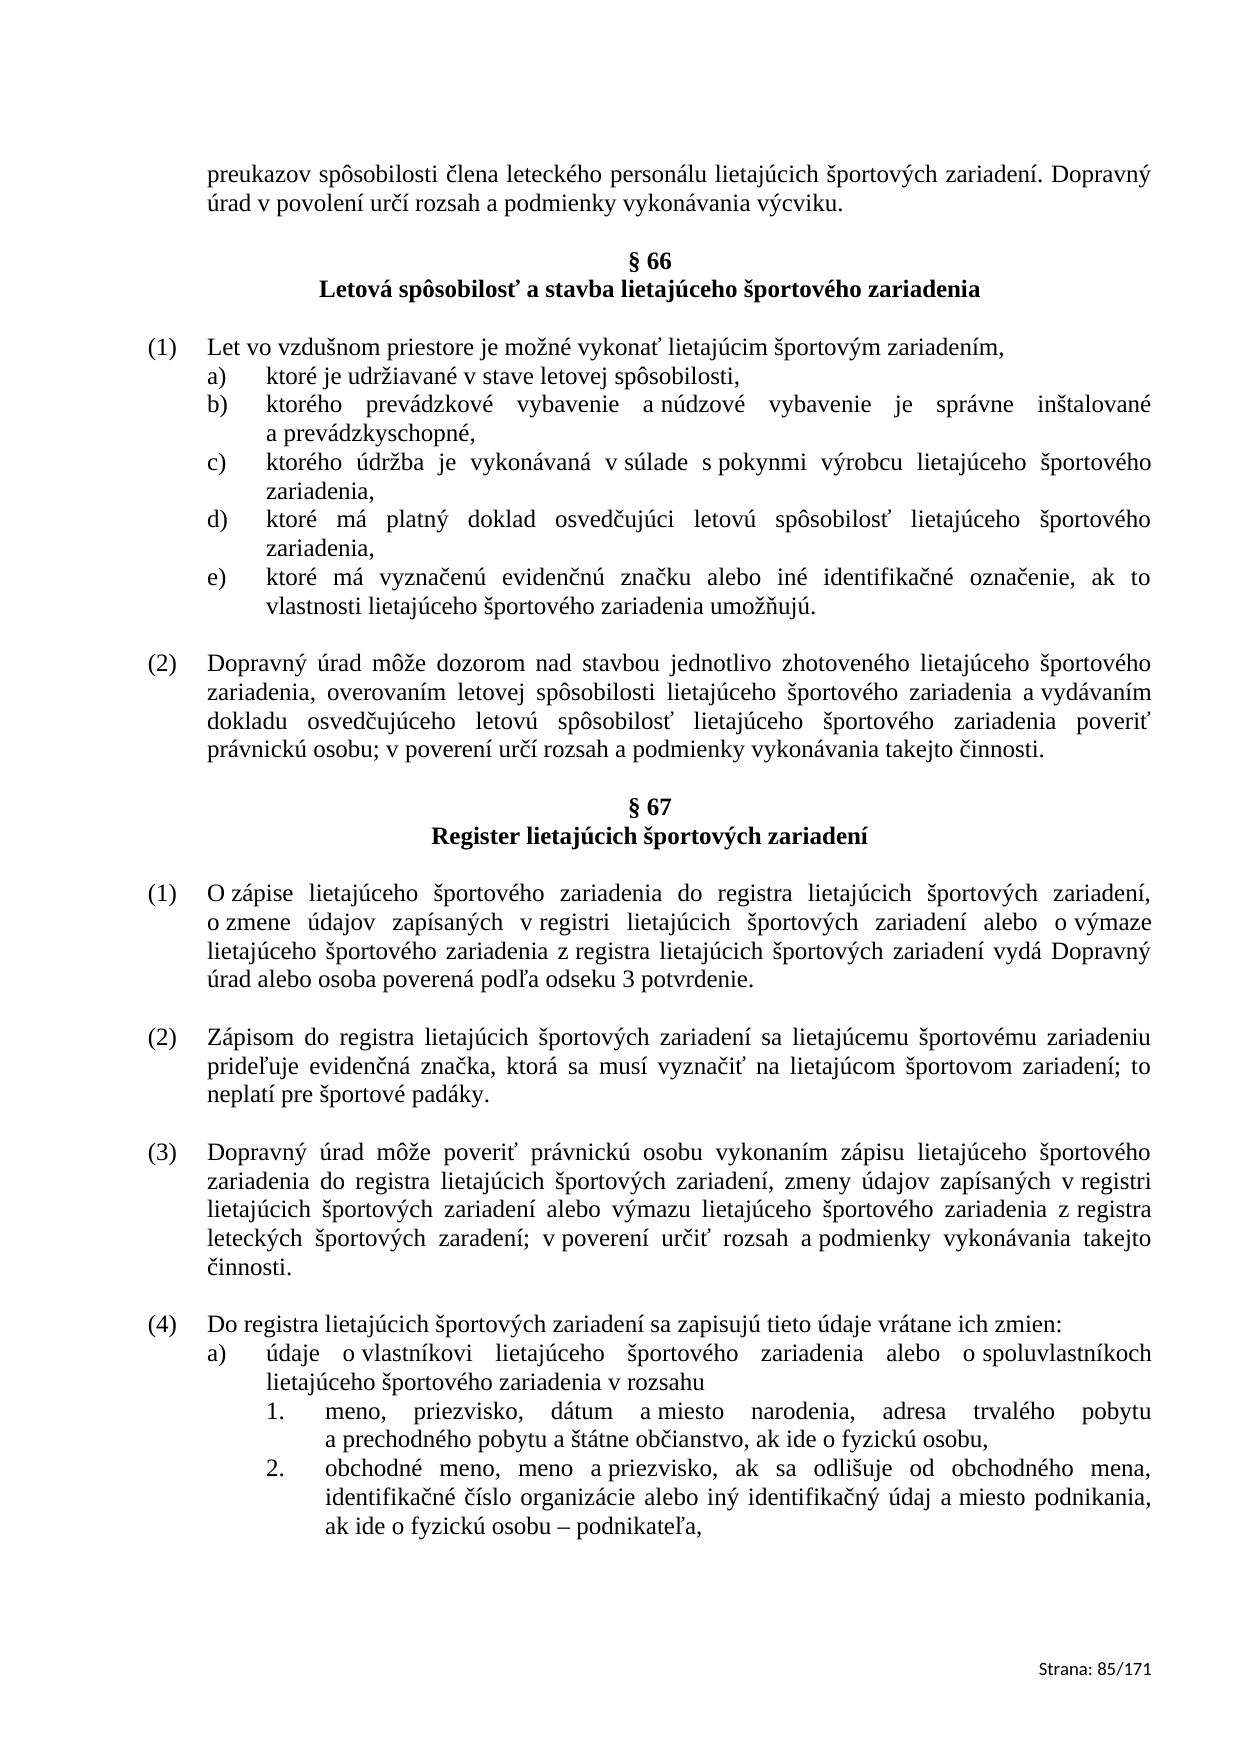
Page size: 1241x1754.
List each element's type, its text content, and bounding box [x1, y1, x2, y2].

list O zápise lietajúceho športového zariadenia do registra lietajúcich športových zariadení, o zmene údajov zapísaných v registri lietajúcich športových zariadení alebo o výmaze lietajúceho športového zariadenia z registra lietajúcich športových zariadení vydá Dopravný úrad alebo osoba poverená podľa odseku 3 potvrdenie. [148, 878, 1152, 993]
list Let vo vzdušnom priestore je možné vykonať lietajúcim športovým zariadením, [148, 332, 1152, 361]
list meno, priezvisko, dátum a miesto narodenia, adresa trvalého pobytu a prechodného pobytu a štátne občianstvo, ak ide o fyzickú osobu, [266, 1396, 1152, 1453]
text Register lietajúcich športových zariadení [148, 821, 1152, 849]
list Dopravný úrad môže poveriť právnickú osobu vykonaním zápisu lietajúceho športového zariadenia do registra lietajúcich športových zariadení, zmeny údajov zapísaných v registri lietajúcich športových zariadení alebo výmazu lietajúceho športového zariadenia z registra leteckých športových zaradení; v poverení určiť rozsah a podmienky vykonávania takejto činnosti. [148, 1137, 1152, 1281]
list Do registra lietajúcich športových zariadení sa zapisujú tieto údaje vrátane ich zmien: [148, 1309, 1152, 1338]
list ktoré má vyznačenú evidenčnú značku alebo iné identifikačné označenie, ak to vlastnosti lietajúceho športového zariadenia umožňujú. [207, 562, 1152, 619]
list ktorého údržba je vykonávaná v súlade s pokynmi výrobcu lietajúceho športového zariadenia, [207, 447, 1152, 504]
text § 67 [148, 792, 1152, 821]
list obchodné meno, meno a priezvisko, ak sa odlišuje od obchodného mena, identifikačné číslo organizácie alebo iný identifikačný údaj a miesto podnikania, ak ide o fyzickú osobu – podnikateľa, [266, 1453, 1152, 1539]
text Letová spôsobilosť a stavba lietajúceho športového zariadenia [148, 274, 1152, 303]
list ktoré je udržiavané v stave letovej spôsobilosti, [207, 361, 1152, 389]
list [148, 159, 1152, 217]
list údaje o vlastníkovi lietajúceho športového zariadenia alebo o spoluvlastníkoch lietajúceho športového zariadenia v rozsahu [207, 1338, 1152, 1396]
list ktoré má platný doklad osvedčujúci letovú spôsobilosť lietajúceho športového zariadenia, [207, 504, 1152, 562]
list Zápisom do registra lietajúcich športových zariadení sa lietajúcemu športovému zariadeniu prideľuje evidenčná značka, ktorá sa musí vyznačiť na lietajúcom športovom zariadení; to neplatí pre športové padáky. [148, 1022, 1152, 1108]
list ktorého prevádzkové vybavenie a núdzové vybavenie je správne inštalované a prevádzkyschopné, [207, 389, 1152, 447]
list Dopravný úrad môže dozorom nad stavbou jednotlivo zhotoveného lietajúceho športového zariadenia, overovaním letovej spôsobilosti lietajúceho športového zariadenia a vydávaním dokladu osvedčujúceho letovú spôsobilosť lietajúceho športového zariadenia poveriť právnickú osobu; v poverení určí rozsah a podmienky vykonávania takejto činnosti. [148, 648, 1152, 763]
text § 66 [148, 246, 1152, 274]
